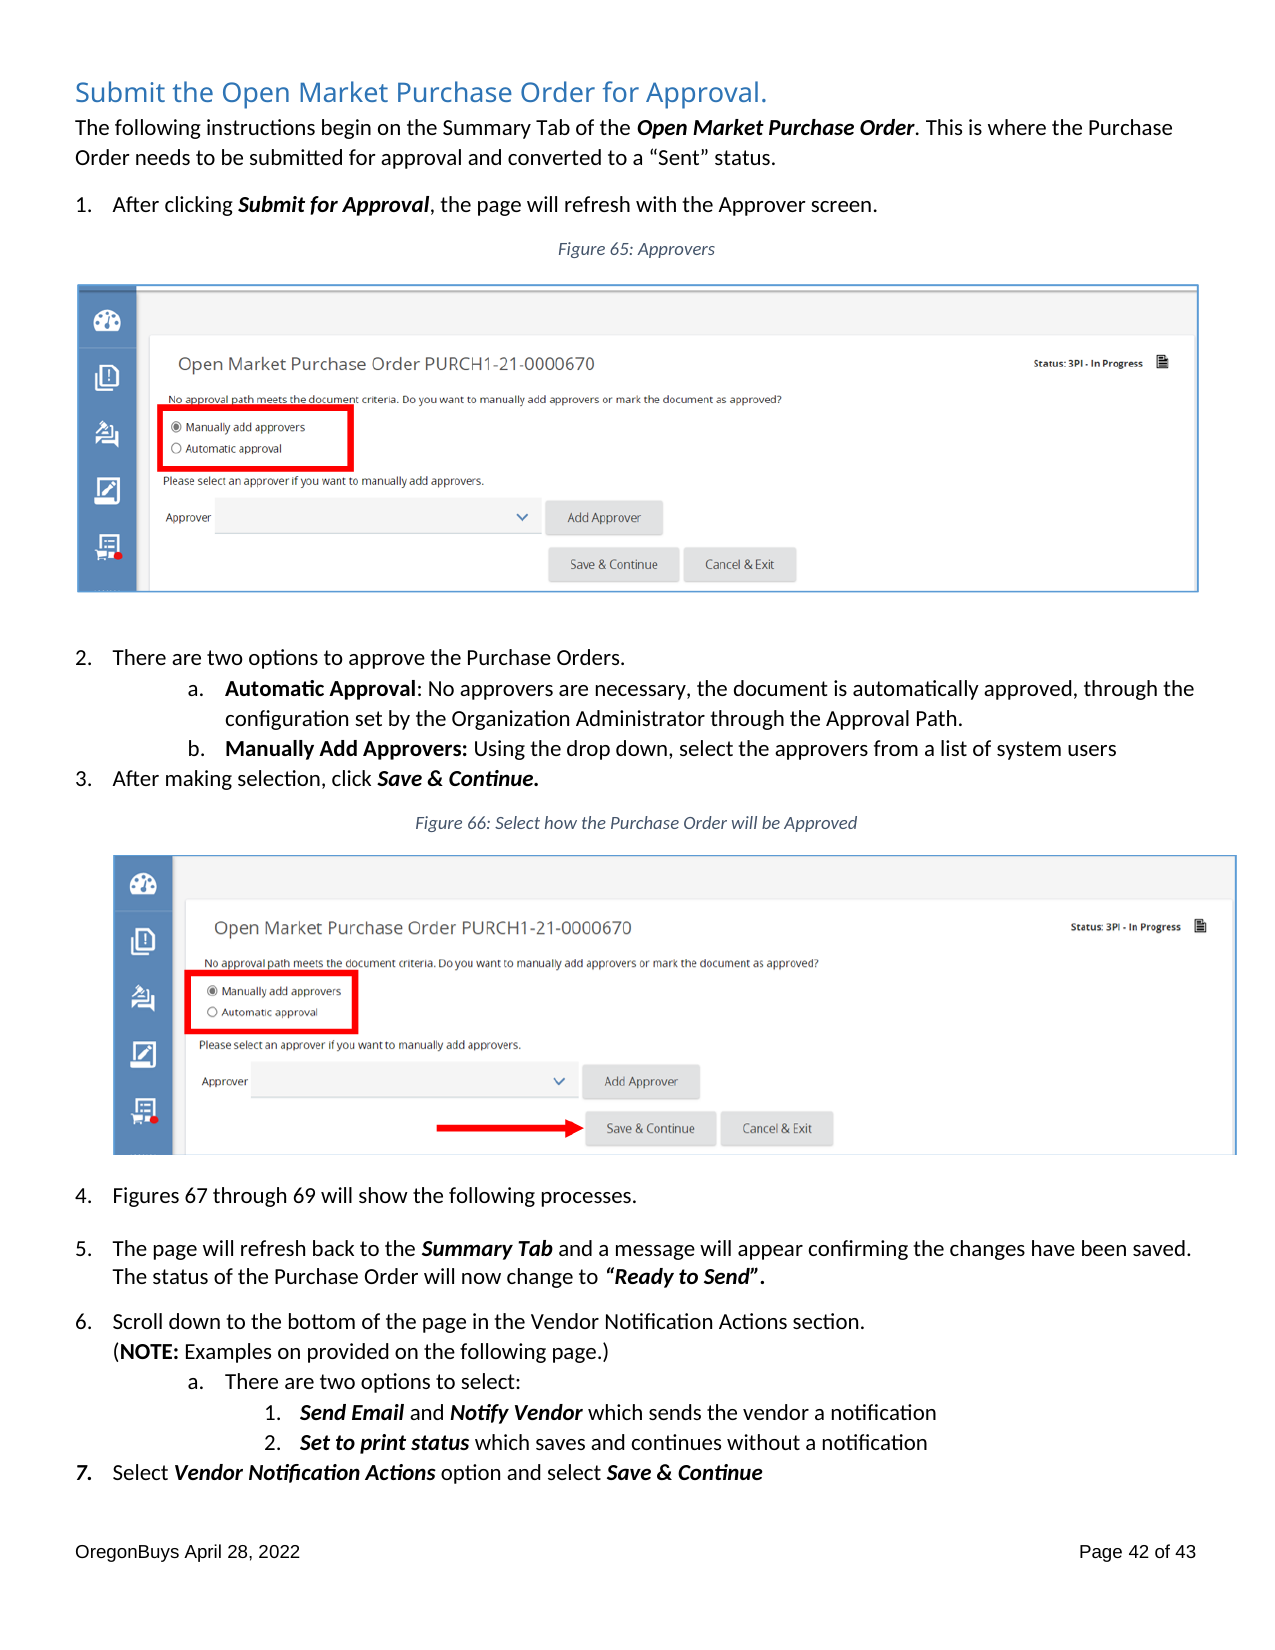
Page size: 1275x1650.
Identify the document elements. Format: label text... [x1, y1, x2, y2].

text The following instructions begin on the Summary Tab of the Open Market Purchase Order. This is where the Purchase Order needs to be submitted for approval and converted to a “Sent” status. [75, 113, 1200, 171]
list Select Vendor Notification Actions option and select Save & Continue [75, 1458, 1200, 1486]
list Automatic Approval: No approvers are necessary, the document is automatically approved, through the configuration set by the Organization Administrator through the Approval Path. [187, 674, 1200, 732]
picture [75, 280, 1200, 593]
list Figures 67 through 69 will show the following processes. [75, 1181, 1200, 1209]
list Set to print status which saves and continues without a notification [281, 1428, 1200, 1456]
list Scroll down to the bottom of the page in the Vendor Notification Actions section. [75, 1307, 1200, 1335]
list Manually Add Approvers: Using the drop down, select the approvers from a list of system users [187, 734, 1200, 762]
picture [112, 855, 1238, 1155]
list There are two options to approve the Purchase Orders. [75, 643, 1200, 671]
list There are two options to select: [187, 1367, 1200, 1396]
list (NOTE: Examples on provided on the following page.) [112, 1337, 1200, 1365]
list Send Email and Notify Vendor which sends the vendor a notification [281, 1398, 1200, 1426]
list After clicking Submit for Approval, the page will refresh with the Approver screen. [75, 190, 1200, 218]
subtitle Submit the Open Market Purchase Order for Approval. [75, 73, 1200, 110]
list The page will refresh back to the Summary Tab and a message will appear confirming the changes have been saved. The status of the Purchase Order will now change to “Ready to Send”. [75, 1234, 1200, 1290]
list After making selection, click Save & Continue. [75, 764, 1200, 792]
text Figure 65: Approvers [75, 237, 1200, 260]
text Figure 66: Select how the Purchase Order will be Approved [75, 811, 1200, 834]
